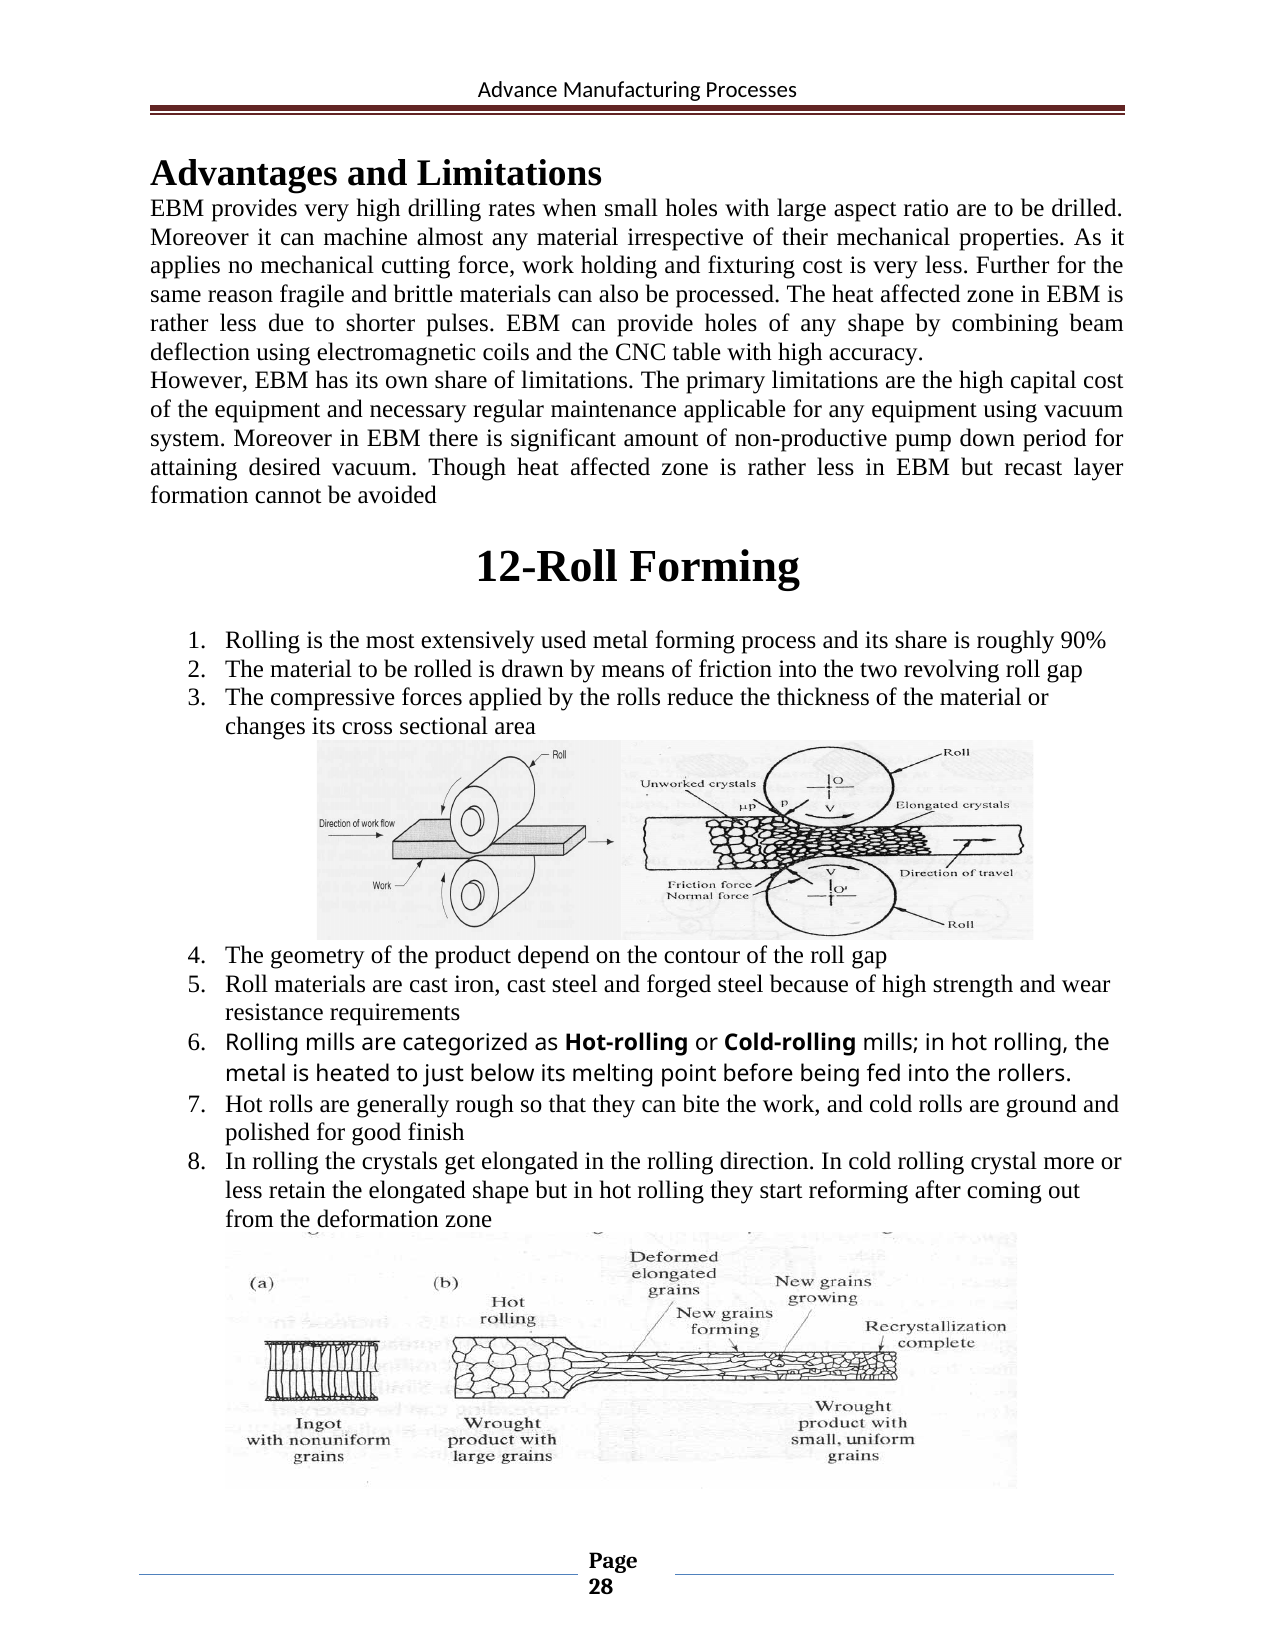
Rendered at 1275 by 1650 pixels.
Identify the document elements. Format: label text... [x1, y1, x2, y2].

list The material to be rolled is drawn by means of friction into the two revolving roll gap [187, 654, 1125, 682]
list Rolling is the most extensively used metal forming process and its share is roughly 90% [187, 625, 1125, 654]
text Advantages and Limitations [150, 150, 1125, 193]
text EBM provides very high drilling rates when small holes with large aspect ratio are to be drilled. Moreover it can machine almost any material irrespective of their mechanical properties. As it applies no mechanical cutting force, work holding and fixturing cost is very less. Further for the same reason fragile and brittle materials can also be processed. The heat affected zone in EBM is rather less due to shorter pulses. EBM can provide holes of any shape by combining beam deflection using electromagnetic coils and the CNC table with high accuracy. [150, 193, 1125, 366]
list The compressive forces applied by the rolls reduce the thickness of the material or changes its cross sectional area [187, 682, 1125, 740]
list The geometry of the product depend on the contour of the roll gap [187, 940, 1125, 969]
list Roll materials are cast iron, cast steel and forged steel because of high strength and wear resistance requirements [187, 969, 1125, 1026]
text 12-Roll Forming [150, 538, 1125, 591]
list Rolling mills are categorized as Hot-rolling or Cold-rolling mills; in hot rolling, the metal is heated to just below its melting point before being fed into the rollers. [187, 1026, 1125, 1089]
list Hot rolls are generally rough so that they can bite the work, and cold rolls are ground and polished for good finish [187, 1089, 1125, 1146]
text However, EBM has its own share of limitations. The primary limitations are the high capital cost of the equipment and necessary regular maintenance applicable for any equipment using vacuum system. Moreover in EBM there is significant amount of non-productive pump down period for attaining desired vacuum. Though heat affected zone is rather less in EBM but recast layer formation cannot be avoided [150, 366, 1125, 509]
list In rolling the crystals get elongated in the rolling direction. In cold rolling crystal more or less retain the elongated shape but in hot rolling they start reforming after coming out from the deformation zone [187, 1146, 1125, 1232]
